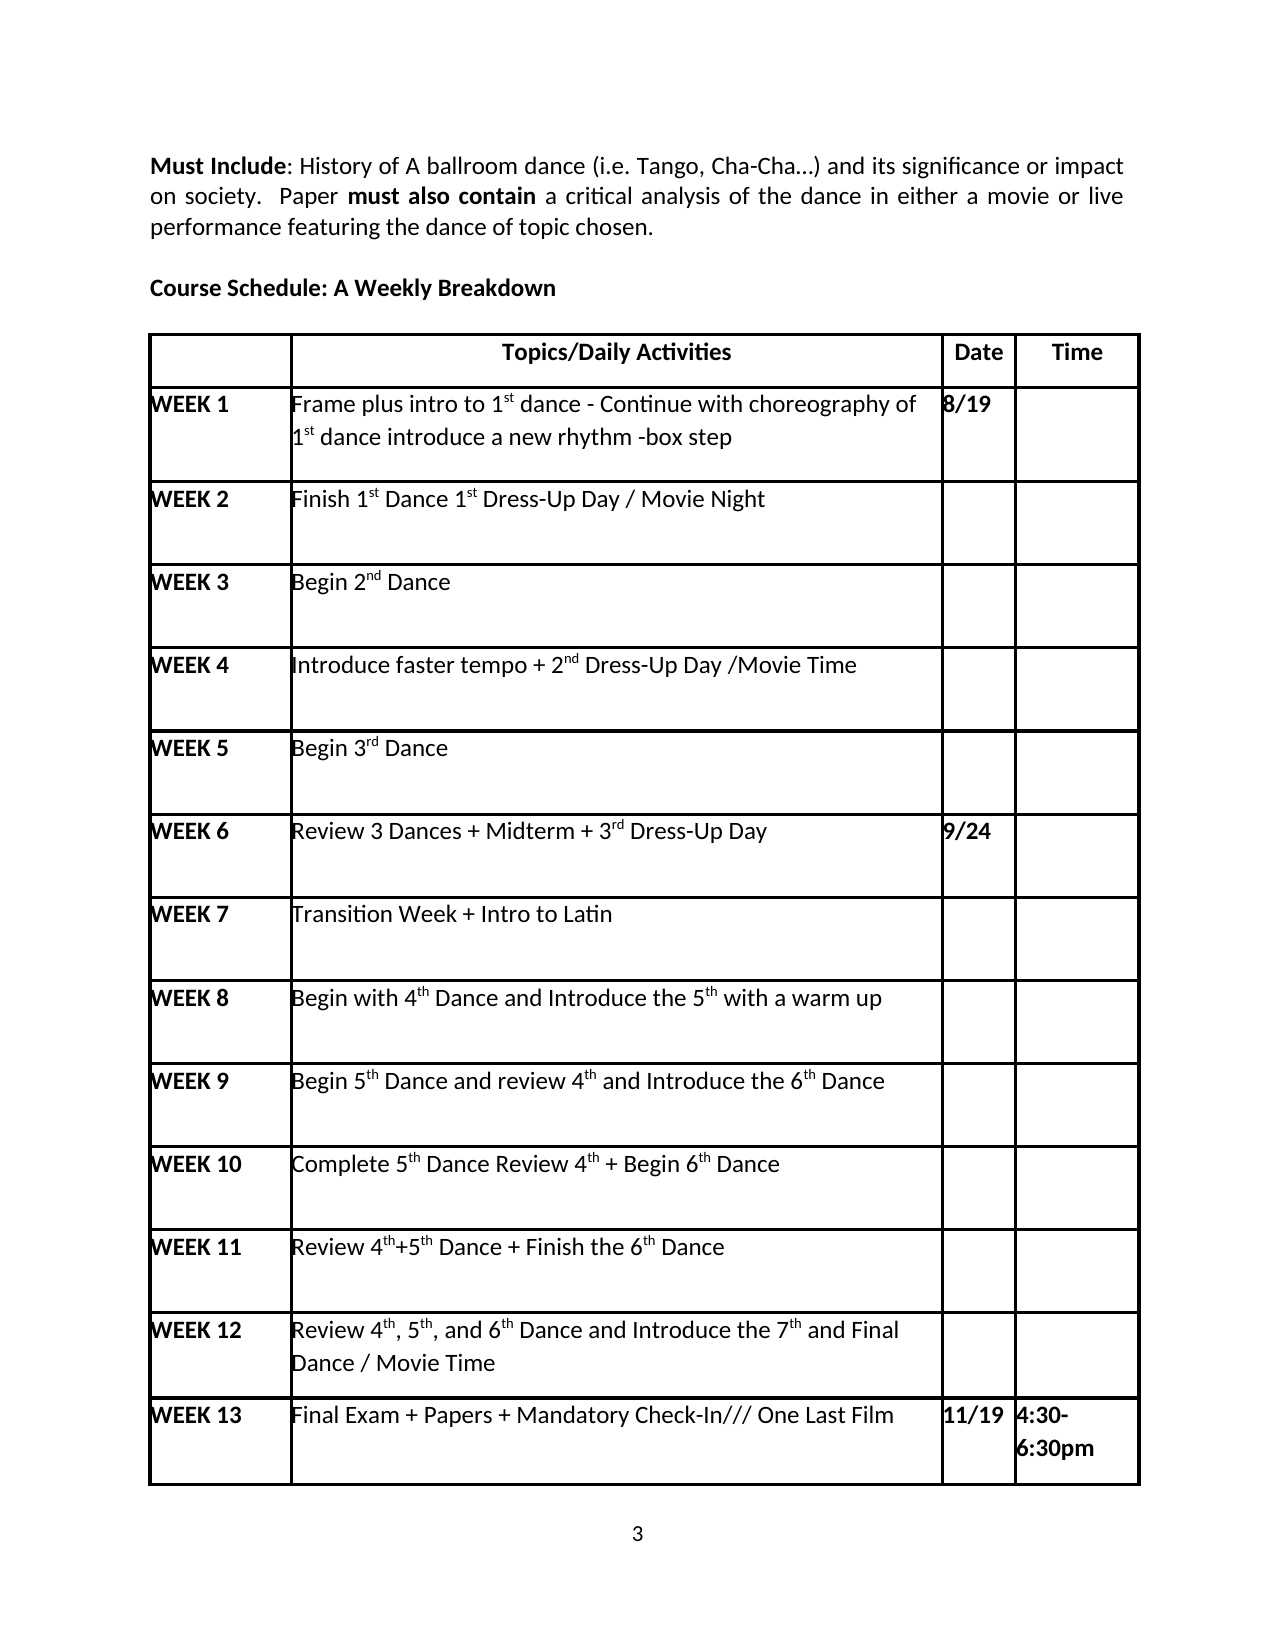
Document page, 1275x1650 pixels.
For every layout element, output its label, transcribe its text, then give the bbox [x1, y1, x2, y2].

table_cell [1017, 1148, 1137, 1228]
table_cell [1017, 899, 1137, 979]
table_cell [944, 649, 1014, 729]
table_cell Finish 1st Dance 1st Dress-Up Day / Movie Night [293, 483, 941, 563]
text Course Schedule: A Weekly Breakdown [150, 272, 1125, 303]
table_cell [944, 1148, 1014, 1228]
table_cell WEEK 9 [152, 1065, 290, 1145]
table_cell [944, 899, 1014, 979]
table_header Time [1017, 336, 1137, 386]
table_cell [1017, 1065, 1137, 1145]
table_header Topics/Daily Activities [293, 336, 941, 386]
table_header Date [944, 336, 1014, 386]
table_cell 9/24 [944, 816, 1014, 896]
table_cell Review 4th+5th Dance + Finish the 6th Dance [293, 1231, 941, 1311]
table_cell Begin 3rd Dance [293, 733, 941, 812]
table_cell WEEK 6 [152, 816, 290, 896]
table_cell Begin with 4th Dance and Introduce the 5th with a warm up [293, 982, 941, 1062]
table_cell WEEK 5 [152, 733, 290, 812]
table_cell WEEK 2 [152, 483, 290, 563]
table_cell Frame plus intro to 1st dance - Continue with choreography of 1st dance introduce a new rhythm -box step [293, 389, 941, 480]
table_cell WEEK 10 [152, 1148, 290, 1228]
table_cell Begin 2nd Dance [293, 566, 941, 646]
table_cell 8/19 [944, 389, 1014, 480]
text Must Include: History of A ballroom dance (i.e. Tango, Cha-Cha…) and its significance or impact on society. Paper must also contain a critical analysis of the dance in either a movie or live performance featuring the dance of topic chosen. [150, 150, 1125, 242]
table_cell [944, 483, 1014, 563]
table_cell WEEK 1 [152, 389, 290, 480]
table_cell 4:30-6:30pm [1017, 1400, 1137, 1483]
table_cell Complete 5th Dance Review 4th + Begin 6th Dance [293, 1148, 941, 1228]
table_cell Begin 5th Dance and review 4th and Introduce the 6th Dance [293, 1065, 941, 1145]
table_cell 11/19 [944, 1400, 1014, 1483]
table_cell WEEK 3 [152, 566, 290, 646]
table_cell [1017, 483, 1137, 563]
table_cell [1017, 649, 1137, 729]
table_cell [1017, 733, 1137, 812]
table_cell Transition Week + Intro to Latin [293, 899, 941, 979]
table_cell WEEK 12 [152, 1314, 290, 1396]
table_cell [944, 1065, 1014, 1145]
table_cell WEEK 4 [152, 649, 290, 729]
table_cell Review 4th, 5th, and 6th Dance and Introduce the 7th and Final Dance / Movie Time [293, 1314, 941, 1396]
table_cell [1017, 389, 1137, 480]
table_cell WEEK 7 [152, 899, 290, 979]
table_cell Introduce faster tempo + 2nd Dress-Up Day /Movie Time [293, 649, 941, 729]
table_cell [1017, 566, 1137, 646]
table_cell [944, 1314, 1014, 1396]
table_cell Review 3 Dances + Midterm + 3rd Dress-Up Day [293, 816, 941, 896]
table_cell WEEK 8 [152, 982, 290, 1062]
table_cell [944, 566, 1014, 646]
table_cell [1017, 1314, 1137, 1396]
table_cell WEEK 13 [152, 1400, 290, 1483]
table_cell [944, 982, 1014, 1062]
table_cell [944, 733, 1014, 812]
table_header [152, 336, 290, 386]
table_cell [944, 1231, 1014, 1311]
table_cell [1017, 1231, 1137, 1311]
table_cell Final Exam + Papers + Mandatory Check-In/// One Last Film [293, 1400, 941, 1483]
table_cell [1017, 982, 1137, 1062]
table_cell WEEK 11 [152, 1231, 290, 1311]
table_cell [1017, 816, 1137, 896]
